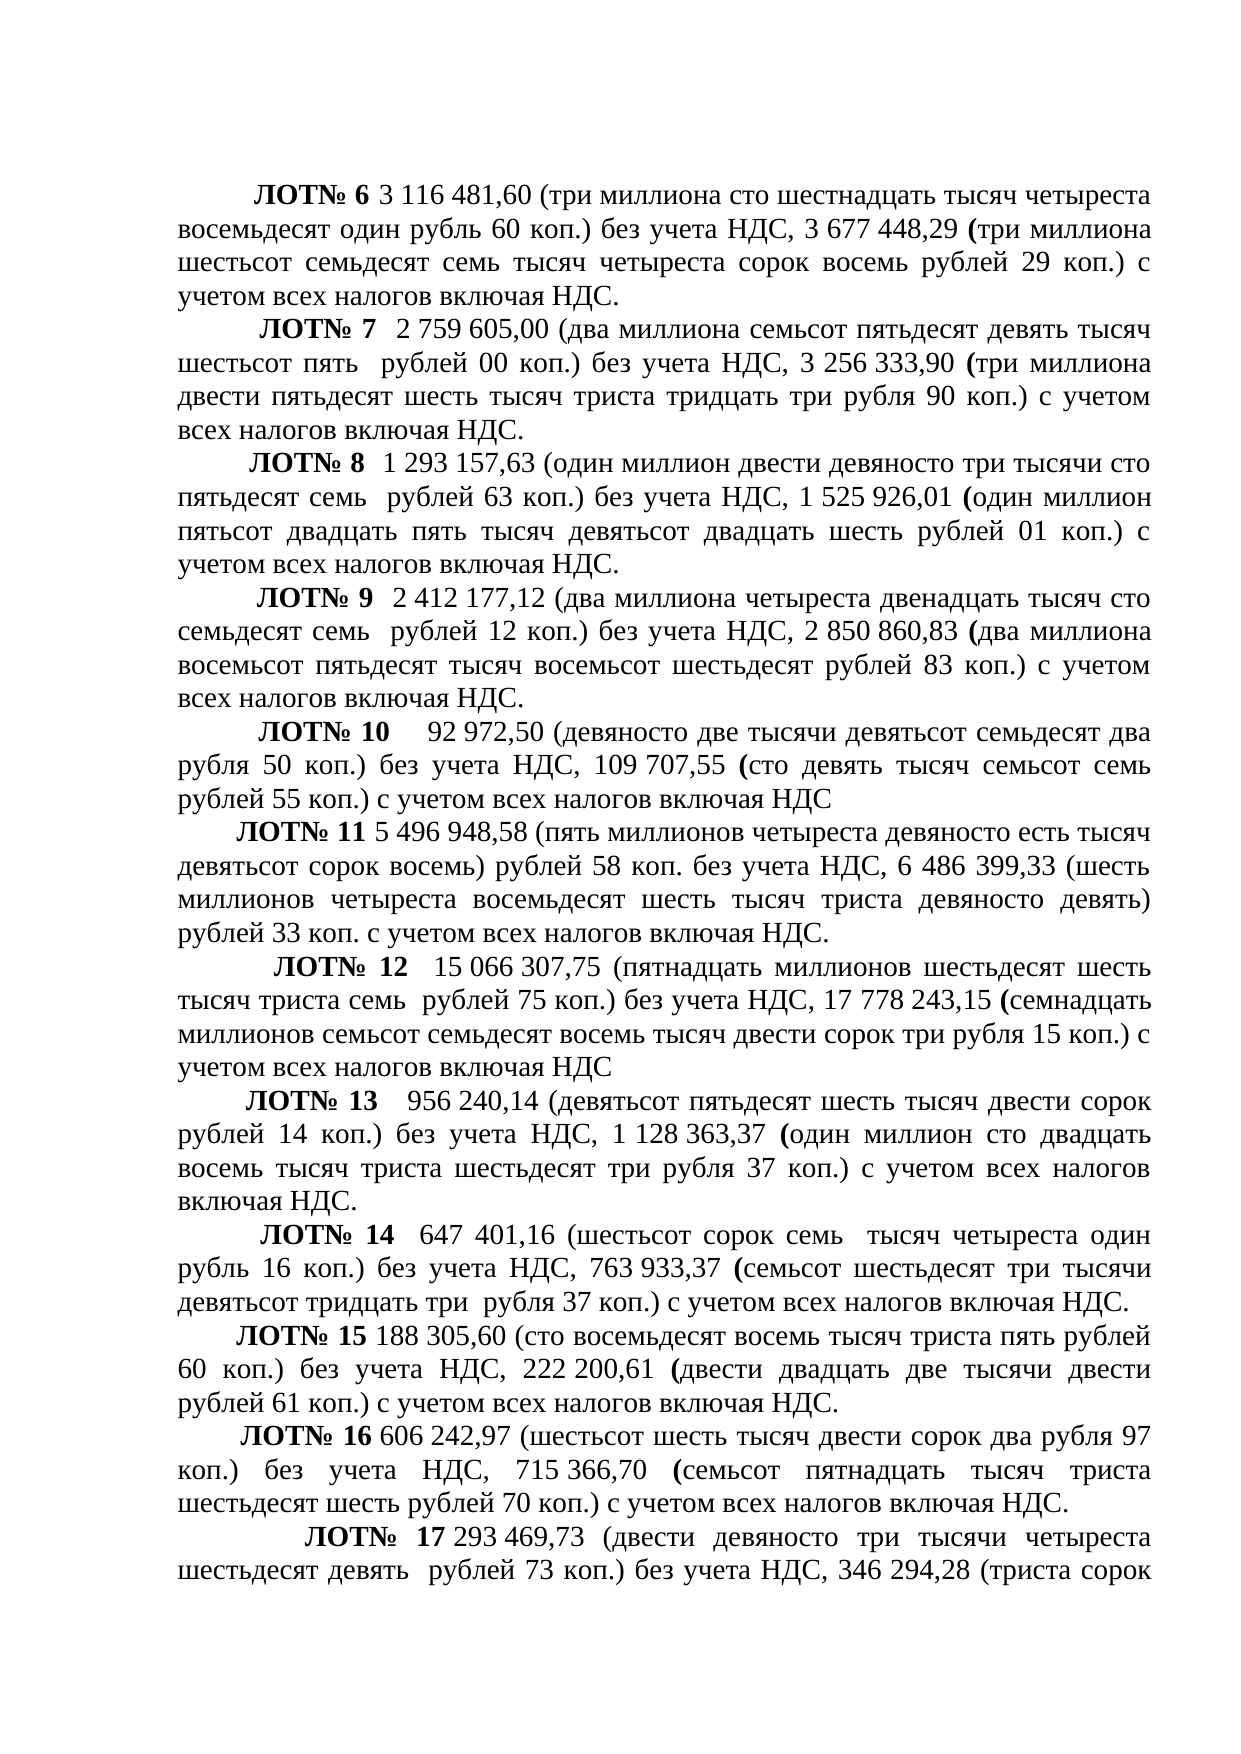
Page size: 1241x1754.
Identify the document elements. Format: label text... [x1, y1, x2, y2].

text ЛОТ№ 6 3 116 481,60 (три миллиона сто шестнадцать тысяч четыреста восемьдесят один рубль 60 коп.) без учета НДС, 3 677 448,29 (три миллиона шестьсот семьдесят семь тысяч четыреста сорок восемь рублей 29 коп.) с учетом всех налогов включая НДС. [177, 177, 1152, 311]
text ЛОТ№ 9 2 412 177,12 (два миллиона четыреста двенадцать тысяч сто семьдесят семь рублей 12 коп.) без учета НДС, 2 850 860,83 (два миллиона восемьсот пятьдесят тысяч восемьсот шестьдесят рублей 83 коп.) с учетом всех налогов включая НДС. [177, 580, 1152, 714]
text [177, 1519, 1152, 1586]
text ЛОТ№ 7 2 759 605,00 (два миллиона семьсот пятьдесят девять тысяч шестьсот пять рублей 00 коп.) без учета НДС, 3 256 333,90 (три миллиона двести пятьдесят шесть тысяч триста тридцать три рубля 90 коп.) с учетом всех налогов включая НДС. [177, 311, 1152, 446]
text ЛОТ№ 15 188 305,60 (сто восемьдесят восемь тысяч триста пять рублей 60 коп.) без учета НДС, 222 200,61 (двести двадцать две тысячи двести рублей 61 коп.) с учетом всех налогов включая НДС. [177, 1318, 1152, 1418]
text ЛОТ№ 8 1 293 157,63 (один миллион двести девяносто три тысячи сто пятьдесят семь рублей 63 коп.) без учета НДС, 1 525 926,01 (один миллион пятьсот двадцать пять тысяч девятьсот двадцать шесть рублей 01 коп.) с учетом всех налогов включая НДС. [177, 446, 1152, 580]
text ЛОТ№ 16 606 242,97 (шестьсот шесть тысяч двести сорок два рубля 97 коп.) без учета НДС, 715 366,70 (семьсот пятнадцать тысяч триста шестьдесят шесть рублей 70 коп.) с учетом всех налогов включая НДС. [177, 1418, 1152, 1519]
text ЛОТ№ 13 956 240,14 (девятьсот пятьдесят шесть тысяч двести сорок рублей 14 коп.) без учета НДС, 1 128 363,37 (один миллион сто двадцать восемь тысяч триста шестьдесят три рубля 37 коп.) с учетом всех налогов включая НДС. [177, 1083, 1152, 1217]
text ЛОТ№ 12 15 066 307,75 (пятнадцать миллионов шестьдесят шесть тысяч триста семь рублей 75 коп.) без учета НДС, 17 778 243,15 (семнадцать миллионов семьсот семьдесят восемь тысяч двести сорок три рубля 15 коп.) с учетом всех налогов включая НДС [177, 949, 1152, 1083]
text ЛОТ№ 10 92 972,50 (девяносто две тысячи девятьсот семьдесят два рубля 50 коп.) без учета НДС, 109 707,55 (сто девять тысяч семьсот семь рублей 55 коп.) с учетом всех налогов включая НДС [177, 714, 1152, 814]
text ЛОТ№ 11 5 496 948,58 (пять миллионов четыреста девяносто есть тысяч девятьсот сорок восемь) рублей 58 коп. без учета НДС, 6 486 399,33 (шесть миллионов четыреста восемьдесят шесть тысяч триста девяносто девять) рублей 33 коп. с учетом всех налогов включая НДС. [177, 814, 1152, 949]
text ЛОТ№ 14 647 401,16 (шестьсот сорок семь тысяч четыреста один рубль 16 коп.) без учета НДС, 763 933,37 (семьсот шестьдесят три тысячи девятьсот тридцать три рубля 37 коп.) с учетом всех налогов включая НДС. [177, 1217, 1152, 1318]
